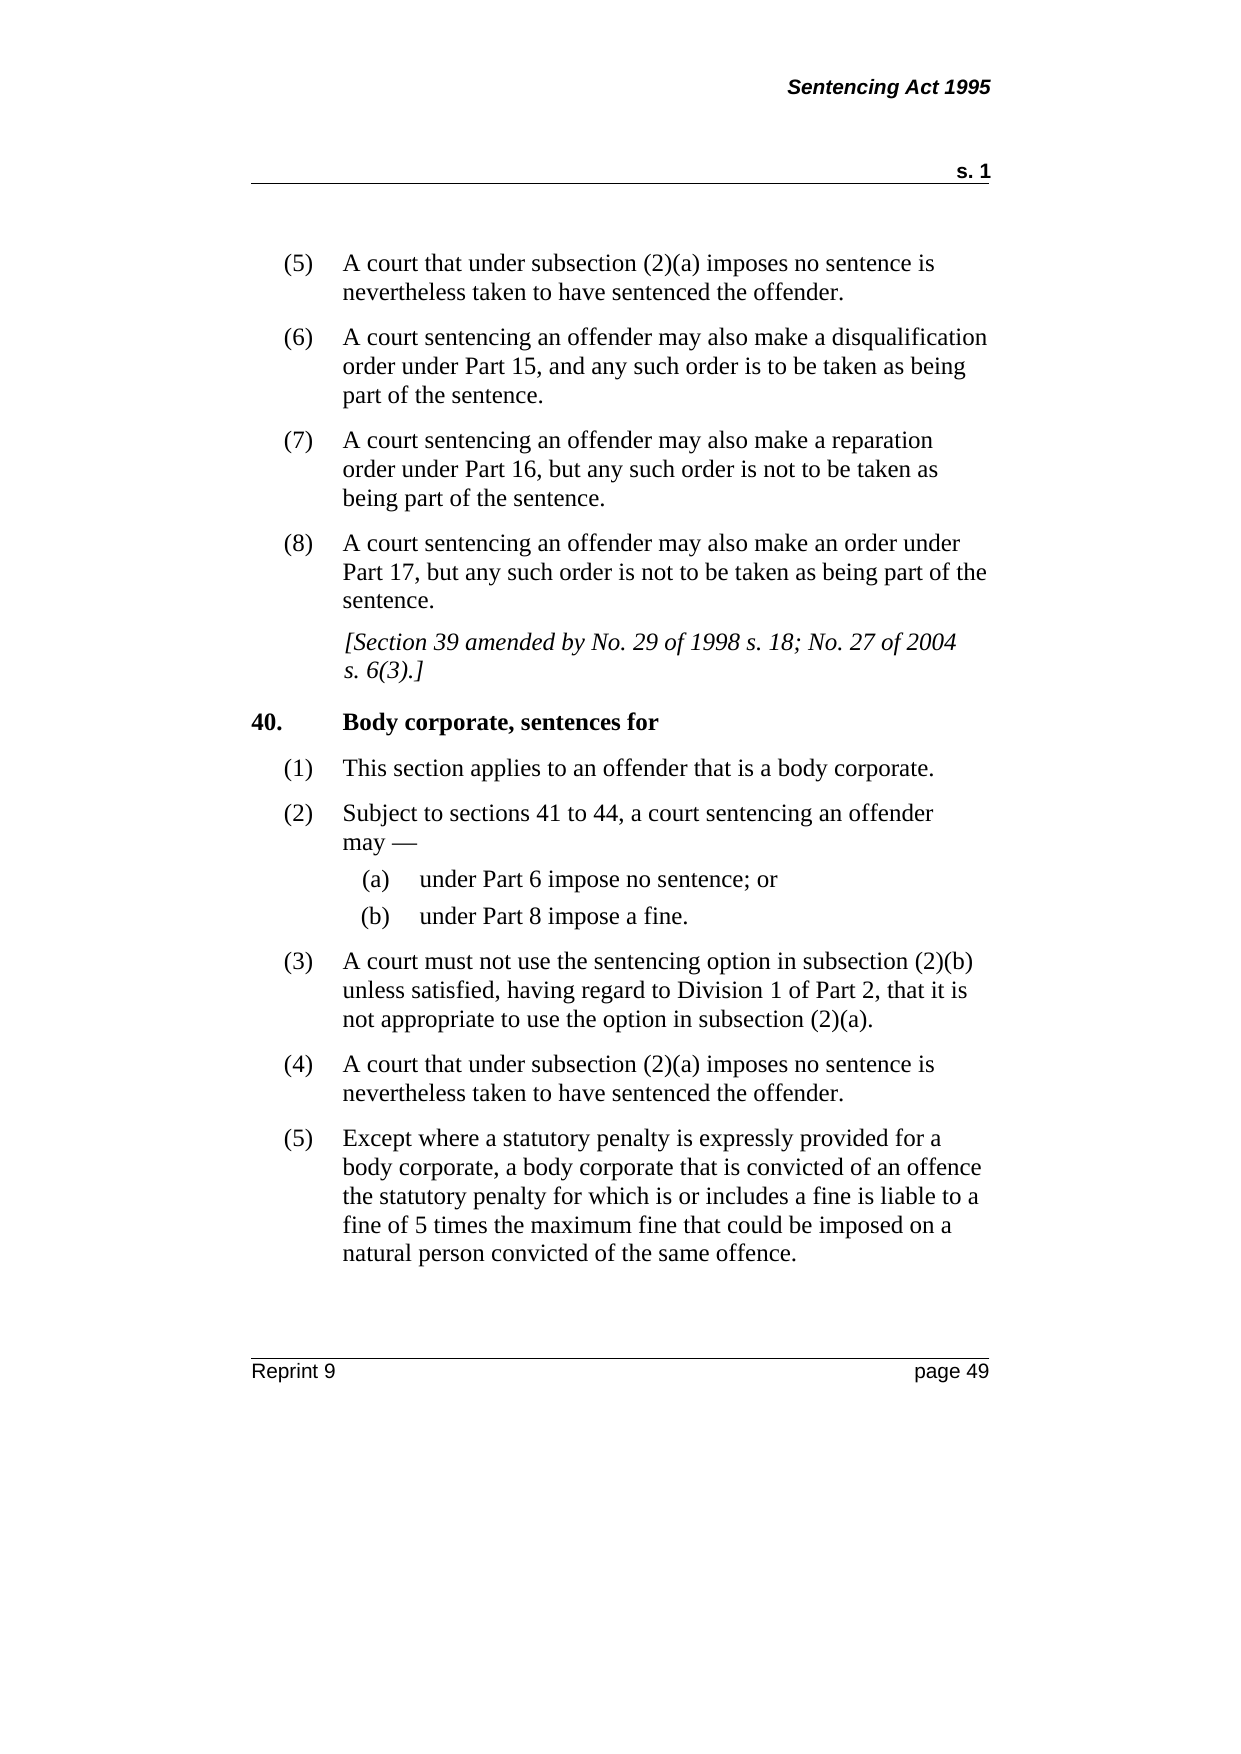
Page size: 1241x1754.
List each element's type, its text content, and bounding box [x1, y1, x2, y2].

text (b) under Part 8 impose a fine. [251, 901, 989, 930]
text (5) Except where a statutory penalty is expressly provided for a body corporate, a body corporate that is convicted of an offence the statutory penalty for which is or includes a fine is liable to a fine of 5 times the maximum fine that could be imposed on a natural person convicted of the same offence. [251, 1123, 989, 1267]
text (5) A court that under subsection (2)(a) imposes no sentence is nevertheless taken to have sentenced the offender. [251, 248, 989, 306]
text (7) A court sentencing an offender may also make a reparation order under Part 16, but any such order is not to be taken as being part of the sentence. [251, 425, 989, 511]
text (6) A court sentencing an offender may also make a disqualification order under Part 15, and any such order is to be taken as being part of the sentence. [251, 322, 989, 408]
text (a) under Part 6 impose no sentence; or [251, 864, 989, 893]
subtitle 40. Body corporate, sentences for [251, 707, 989, 736]
text (8) A court sentencing an offender may also make an order under Part 17, but any such order is not to be taken as being part of the sentence. [251, 528, 989, 614]
text (4) A court that under subsection (2)(a) imposes no sentence is nevertheless taken to have sentenced the offender. [251, 1049, 989, 1107]
text (2) Subject to sections 41 to 44, a court sentencing an offender may — [251, 798, 989, 856]
text [Section 39 amended by No. 29 of 1998 s. 18; No. 27 of 2004 s. 6(3).] [251, 627, 989, 684]
text (3) A court must not use the sentencing option in subsection (2)(b) unless satisfied, having regard to Division 1 of Part 2, that it is not appropriate to use the option in subsection (2)(a). [251, 946, 989, 1033]
text (1) This section applies to an offender that is a body corporate. [251, 753, 989, 781]
